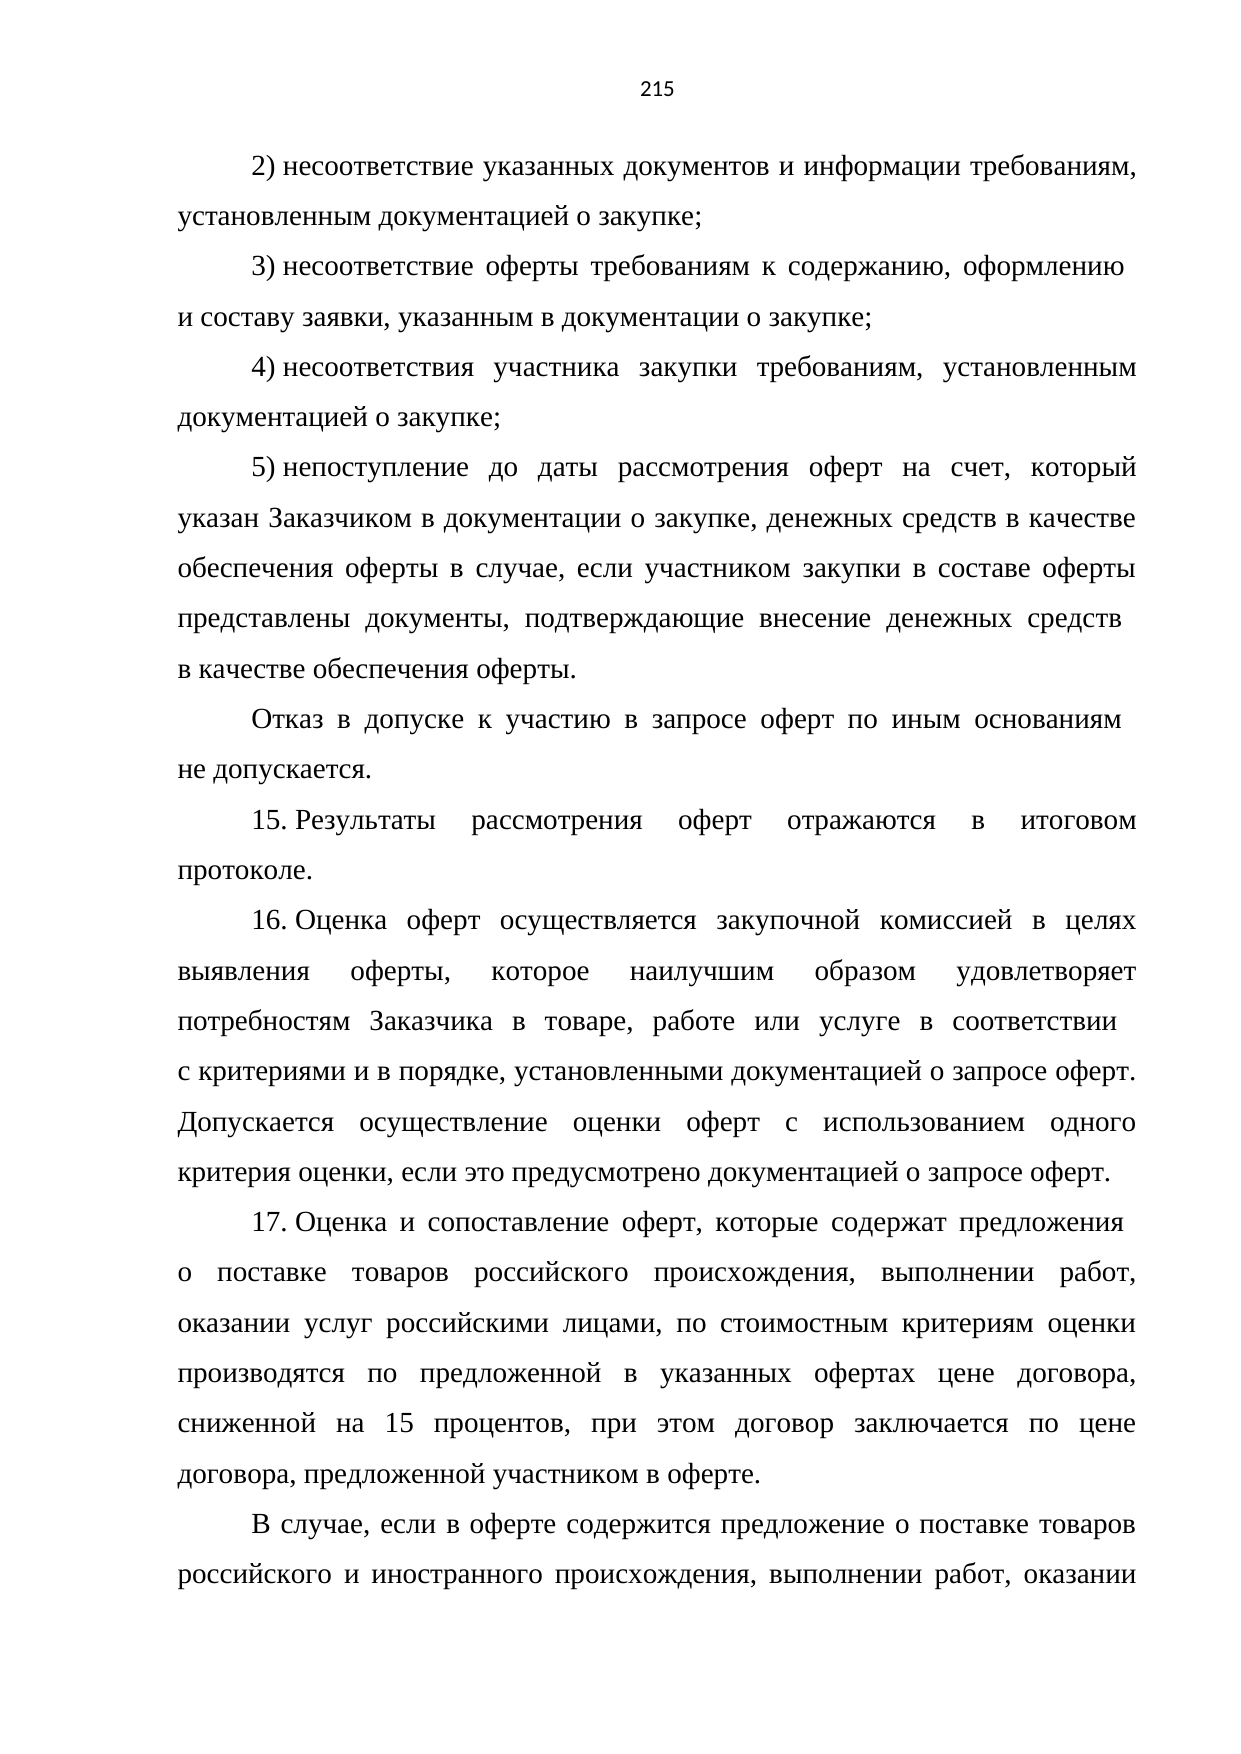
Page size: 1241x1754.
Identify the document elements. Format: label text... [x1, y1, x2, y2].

text 4) несоответствия участника закупки требованиям, установленным документацией о закупке; [177, 349, 1137, 433]
text 15. Результаты рассмотрения оферт отражаются в итоговом протоколе. [177, 802, 1137, 886]
text 16. Оценка оферт осуществляется закупочной комиссией в целях выявления оферты, которое наилучшим образом удовлетворяет потребностям Заказчика в товаре, работе или услуге в соответствии с критериями и в порядке, установленными документацией о запросе оферт. Допускается осуществление оценки оферт с использованием одного критерия оценки, если это предусмотрено документацией о запросе оферт. [177, 902, 1137, 1187]
text 5) непоступление до даты рассмотрения оферт на счет, который указан Заказчиком в документации о закупке, денежных средств в качестве обеспечения оферты в случае, если участником закупки в составе оферты представлены документы, подтверждающие внесение денежных средств в качестве обеспечения оферты. [177, 449, 1137, 684]
text 2) несоответствие указанных документов и информации требованиям, установленным документацией о закупке; [177, 148, 1137, 232]
text 3) несоответствие оферты требованиям к содержанию, оформлению и составу заявки, указанным в документации о закупке; [177, 248, 1137, 332]
text 17. Оценка и сопоставление оферт, которые содержат предложения о поставке товаров российского происхождения, выполнении работ, оказании услуг российскими лицами, по стоимостным критериям оценки производятся по предложенной в указанных офертах цене договора, сниженной на 15 процентов, при этом договор заключается по цене договора, предложенной участником в оферте. [177, 1204, 1137, 1489]
text Отказ в допуске к участию в запросе оферт по иным основаниям не допускается. [177, 701, 1137, 785]
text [177, 1506, 1137, 1590]
